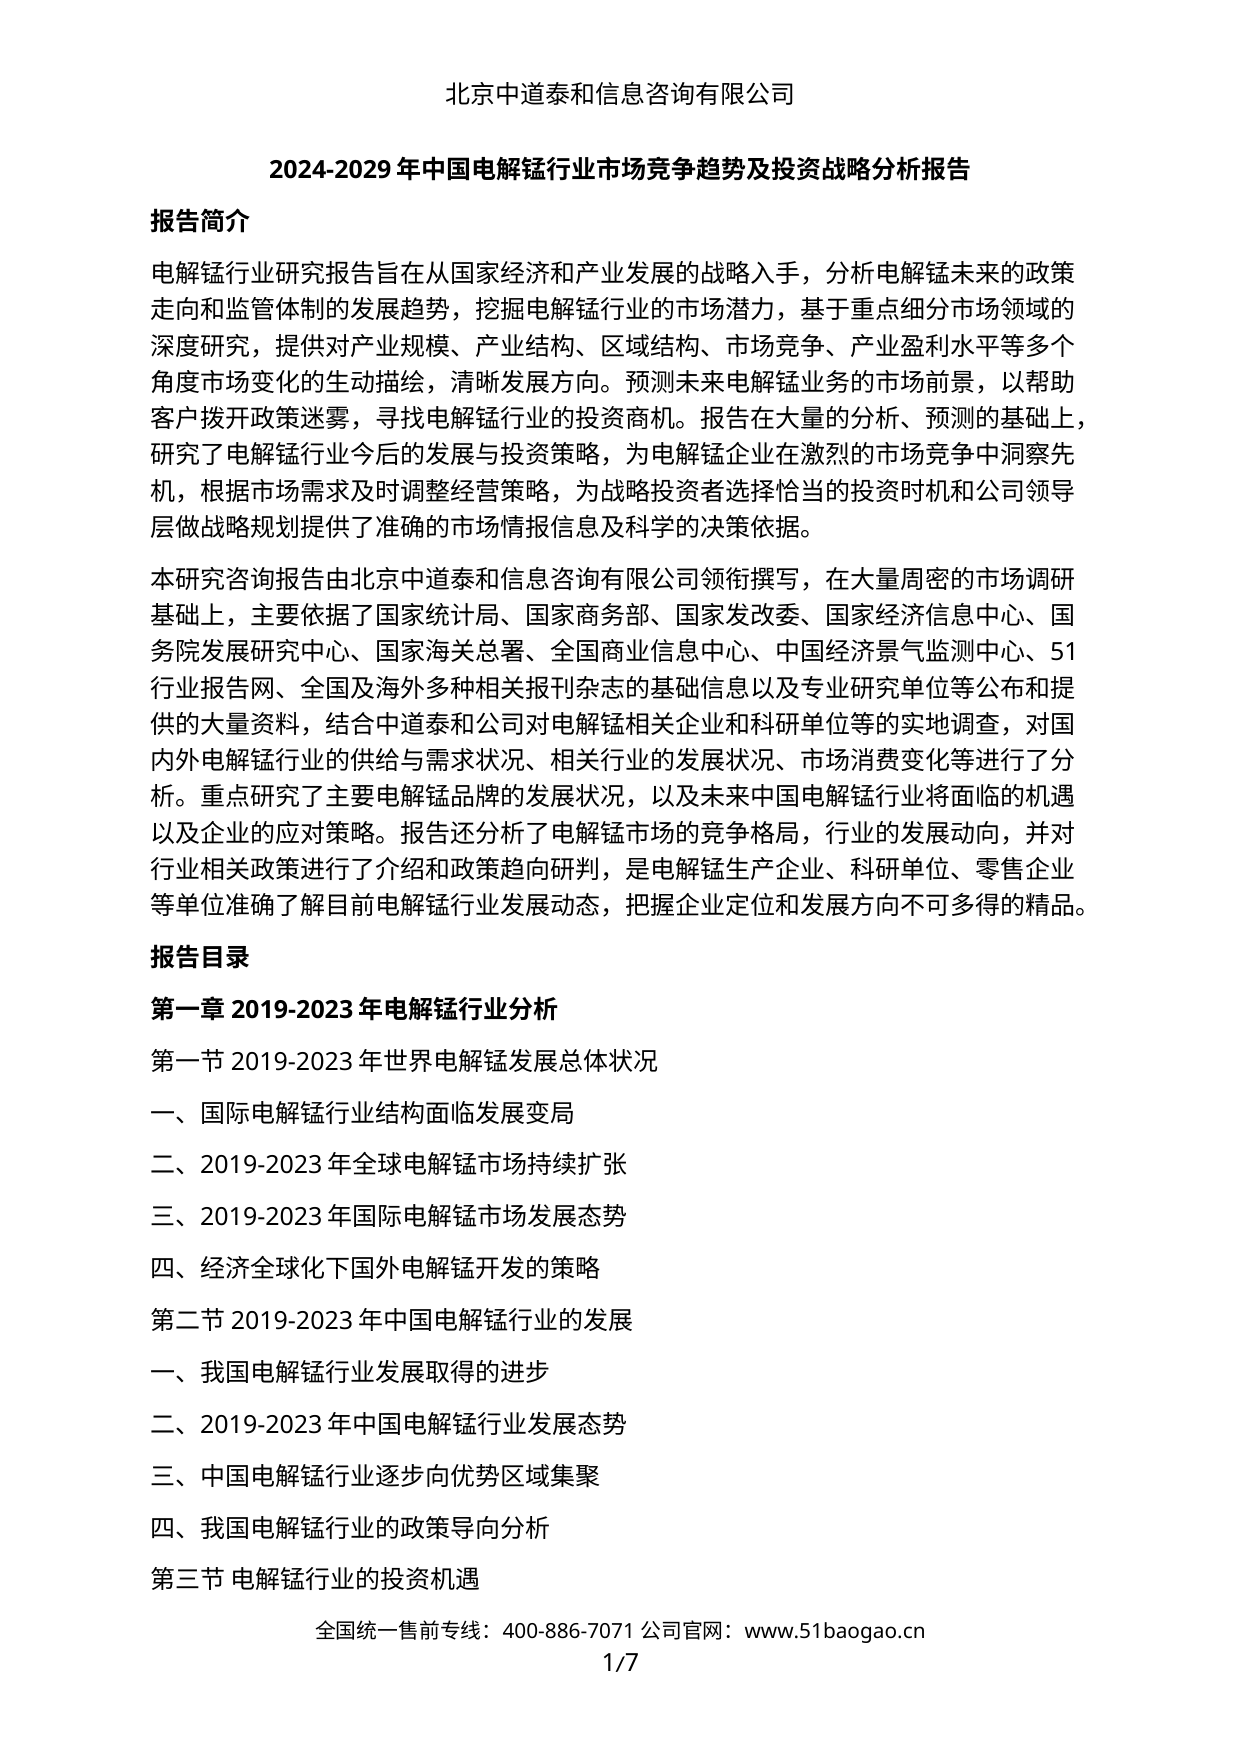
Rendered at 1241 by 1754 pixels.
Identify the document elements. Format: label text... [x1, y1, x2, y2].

text 第一章 2019-2023年电解锰行业分析 [150, 989, 1090, 1026]
text 一、国际电解锰行业结构面临发展变局 [150, 1093, 1090, 1129]
text 本研究咨询报告由北京中道泰和信息咨询有限公司领衔撰写，在大量周密的市场调研基础上，主要依据了国家统计局、国家商务部、国家发改委、国家经济信息中心、国务院发展研究中心、国家海关总署、全国商业信息中心、中国经济景气监测中心、51行业报告网、全国及海外多种相关报刊杂志的基础信息以及专业研究单位等公布和提供的大量资料，结合中道泰和公司对电解锰相关企业和科研单位等的实地调查，对国内外电解锰行业的供给与需求状况、相关行业的发展状况、市场消费变化等进行了分析。重点研究了主要电解锰品牌的发展状况，以及未来中国电解锰行业将面临的机遇以及企业的应对策略。报告还分析了电解锰市场的竞争格局，行业的发展动向，并对行业相关政策进行了介绍和政策趋向研判，是电解锰生产企业、科研单位、零售企业等单位准确了解目前电解锰行业发展动态，把握企业定位和发展方向不可多得的精品。 [150, 559, 1090, 922]
text 报告简介 [150, 202, 1090, 238]
text 四、我国电解锰行业的政策导向分析 [150, 1508, 1090, 1544]
text 2024-2029年中国电解锰行业市场竞争趋势及投资战略分析报告 [150, 150, 1090, 186]
text 四、经济全球化下国外电解锰开发的策略 [150, 1249, 1090, 1285]
text 三、中国电解锰行业逐步向优势区域集聚 [150, 1456, 1090, 1492]
text 第三节 电解锰行业的投资机遇 [150, 1560, 1090, 1596]
text 二、2019-2023年中国电解锰行业发展态势 [150, 1404, 1090, 1441]
text 二、2019-2023年全球电解锰市场持续扩张 [150, 1145, 1090, 1181]
text 第二节 2019-2023年中国电解锰行业的发展 [150, 1301, 1090, 1337]
text 报告目录 [150, 937, 1090, 974]
text 一、我国电解锰行业发展取得的进步 [150, 1352, 1090, 1389]
text 电解锰行业研究报告旨在从国家经济和产业发展的战略入手，分析电解锰未来的政策走向和监管体制的发展趋势，挖掘电解锰行业的市场潜力，基于重点细分市场领域的深度研究，提供对产业规模、产业结构、区域结构、市场竞争、产业盈利水平等多个角度市场变化的生动描绘，清晰发展方向。预测未来电解锰业务的市场前景，以帮助客户拨开政策迷雾，寻找电解锰行业的投资商机。报告在大量的分析、预测的基础上，研究了电解锰行业今后的发展与投资策略，为电解锰企业在激烈的市场竞争中洞察先机，根据市场需求及时调整经营策略，为战略投资者选择恰当的投资时机和公司领导层做战略规划提供了准确的市场情报信息及科学的决策依据。 [150, 254, 1090, 544]
text 第一节 2019-2023年世界电解锰发展总体状况 [150, 1041, 1090, 1077]
text 三、2019-2023年国际电解锰市场发展态势 [150, 1197, 1090, 1233]
